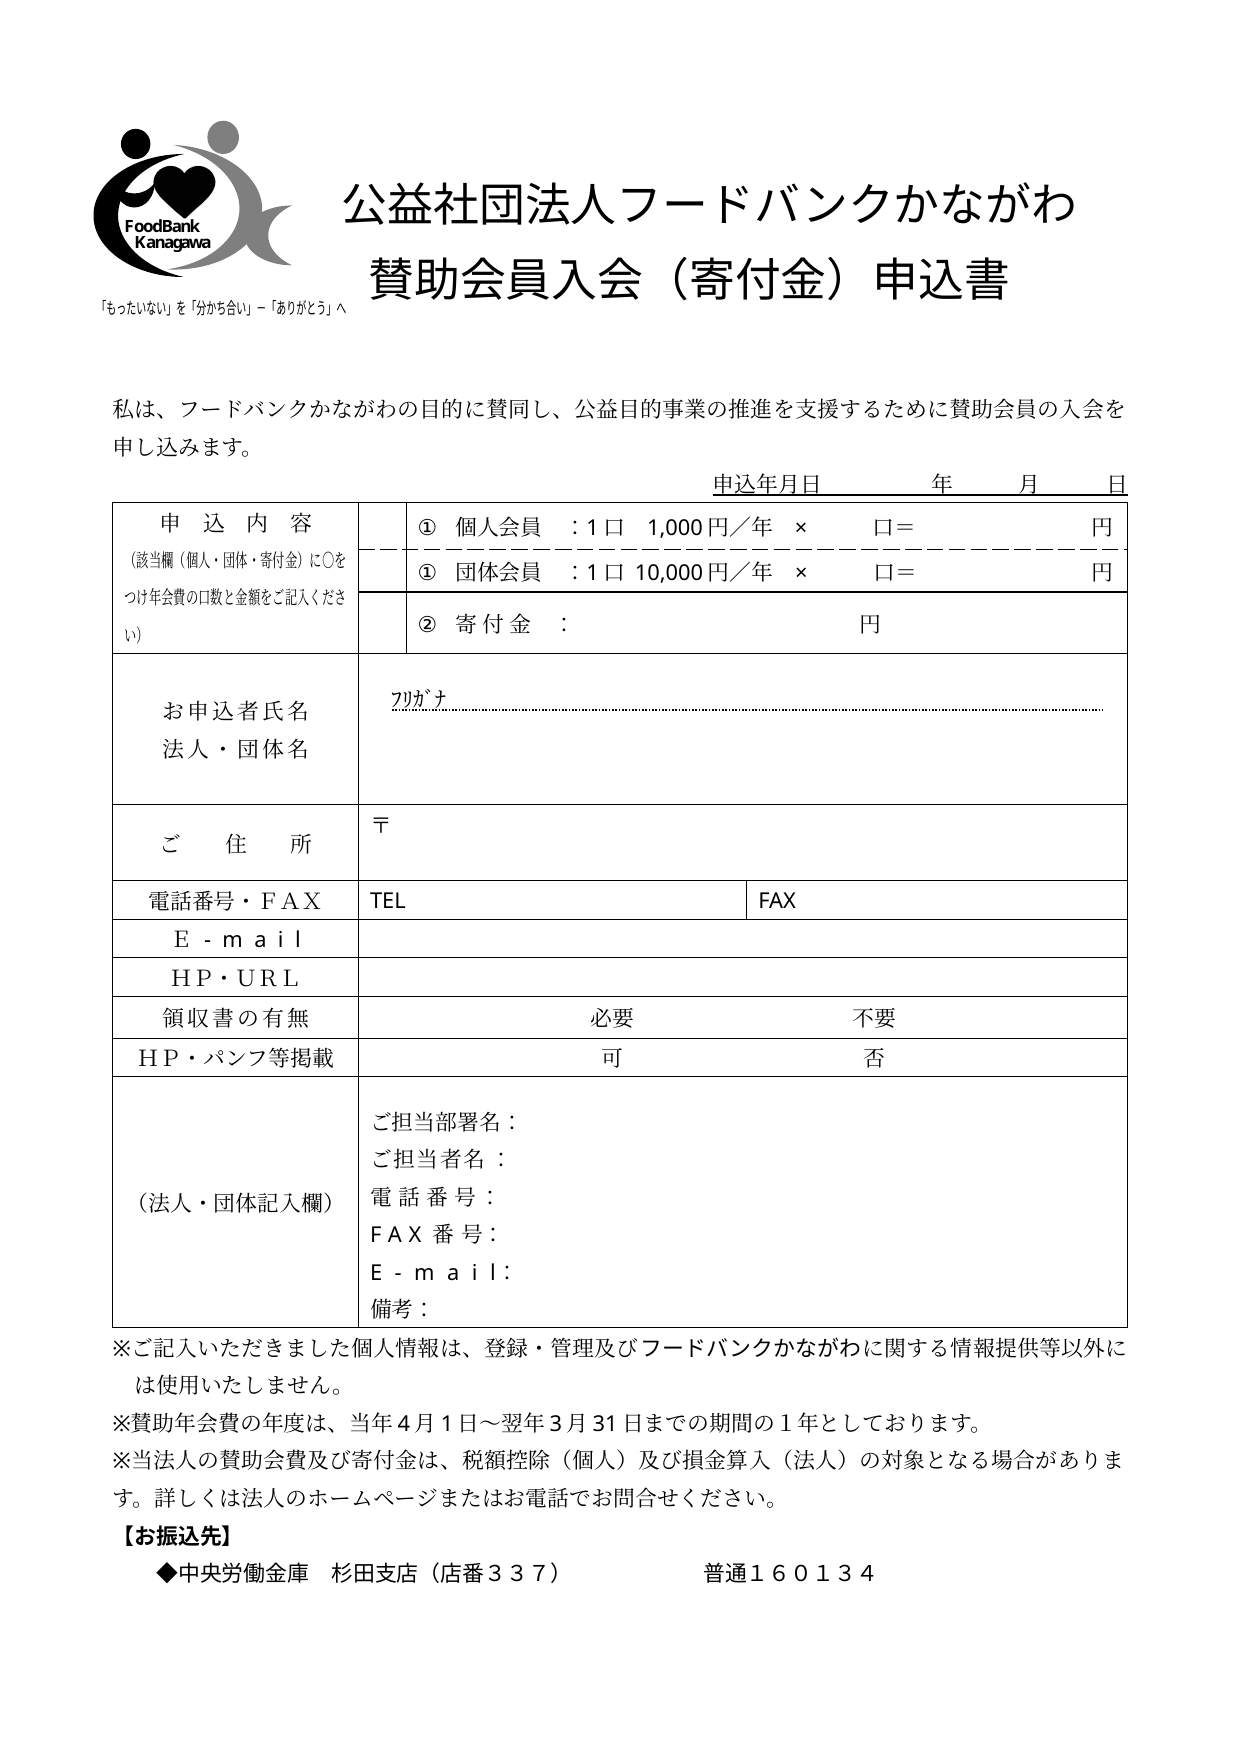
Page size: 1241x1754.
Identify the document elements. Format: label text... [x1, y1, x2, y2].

table_cell 寄付金 ： 円 [407, 593, 1127, 653]
table_cell （法人・団体記入欄） [113, 1077, 358, 1327]
table_cell [359, 958, 1127, 996]
table_cell [359, 549, 406, 591]
text 申込年月日 年 月 日 [112, 464, 1128, 502]
table_header [359, 503, 406, 549]
table_cell FAX [747, 881, 1127, 919]
text ※ご記入いただきました個人情報は、登録・管理及びフードバンクかながわに関する情報提供等以外には使用いたしません。 [112, 1328, 1128, 1403]
table_cell ＨＰ・パンフ等掲載 [113, 1039, 358, 1076]
table_cell TEL [359, 881, 746, 919]
text 【お振込先】 [112, 1516, 1128, 1553]
table_cell Ｅ-mail [113, 920, 358, 957]
table_header 個人会員 ：1口 1,000円／年 × 口＝ 円 [407, 503, 1127, 549]
table_cell 団体会員 ：1口 10,000円／年 × 口＝ 円 [407, 549, 1127, 591]
table_cell 〒 [359, 805, 1127, 880]
table_cell ＨＰ・ＵＲＬ [113, 958, 358, 996]
text ◆中央労働金庫 杉田支店（店番３３７） 普通１６０１３４ [112, 1553, 1128, 1591]
text 公益社団法人フードバンクかながわ [295, 164, 1128, 239]
text ※賛助年会費の年度は、当年4月1日～翌年3月31日までの期間の１年としております。 [112, 1403, 1128, 1441]
text ※当法人の賛助会費及び寄付金は、税額控除（個人）及び損金算入（法人）の対象となる場合があります。詳しくは法人のホームページまたはお電話でお問合せください。 [112, 1441, 1128, 1516]
table_cell お申込者氏名 法人・団体名 [113, 654, 358, 804]
table_cell ﾌﾘｶﾞﾅ [359, 654, 1127, 804]
table_cell ご 住 所 [113, 805, 358, 880]
table_header 申 込 内 容 （該当欄（個人・団体・寄付金）に○をつけ年会費の口数と金額をご記入ください） [113, 503, 358, 653]
table_cell [359, 920, 1127, 957]
table_cell 可 否 [359, 1039, 1127, 1076]
table_cell ご担当部署名： ご担当者名： 電話番号： FAX番号： E-mail： 備考： [359, 1077, 1127, 1327]
table_cell 必要 不要 [359, 997, 1127, 1038]
table_cell 領収書の有無 [113, 997, 358, 1038]
text 私は、フードバンクかながわの目的に賛同し、公益目的事業の推進を支援するために賛助会員の入会を申し込みます。 [112, 389, 1128, 464]
table_cell [359, 593, 406, 653]
text 賛助会員入会（寄付金）申込書 [112, 239, 1128, 314]
table_cell 電話番号・ＦＡＸ [113, 881, 358, 919]
